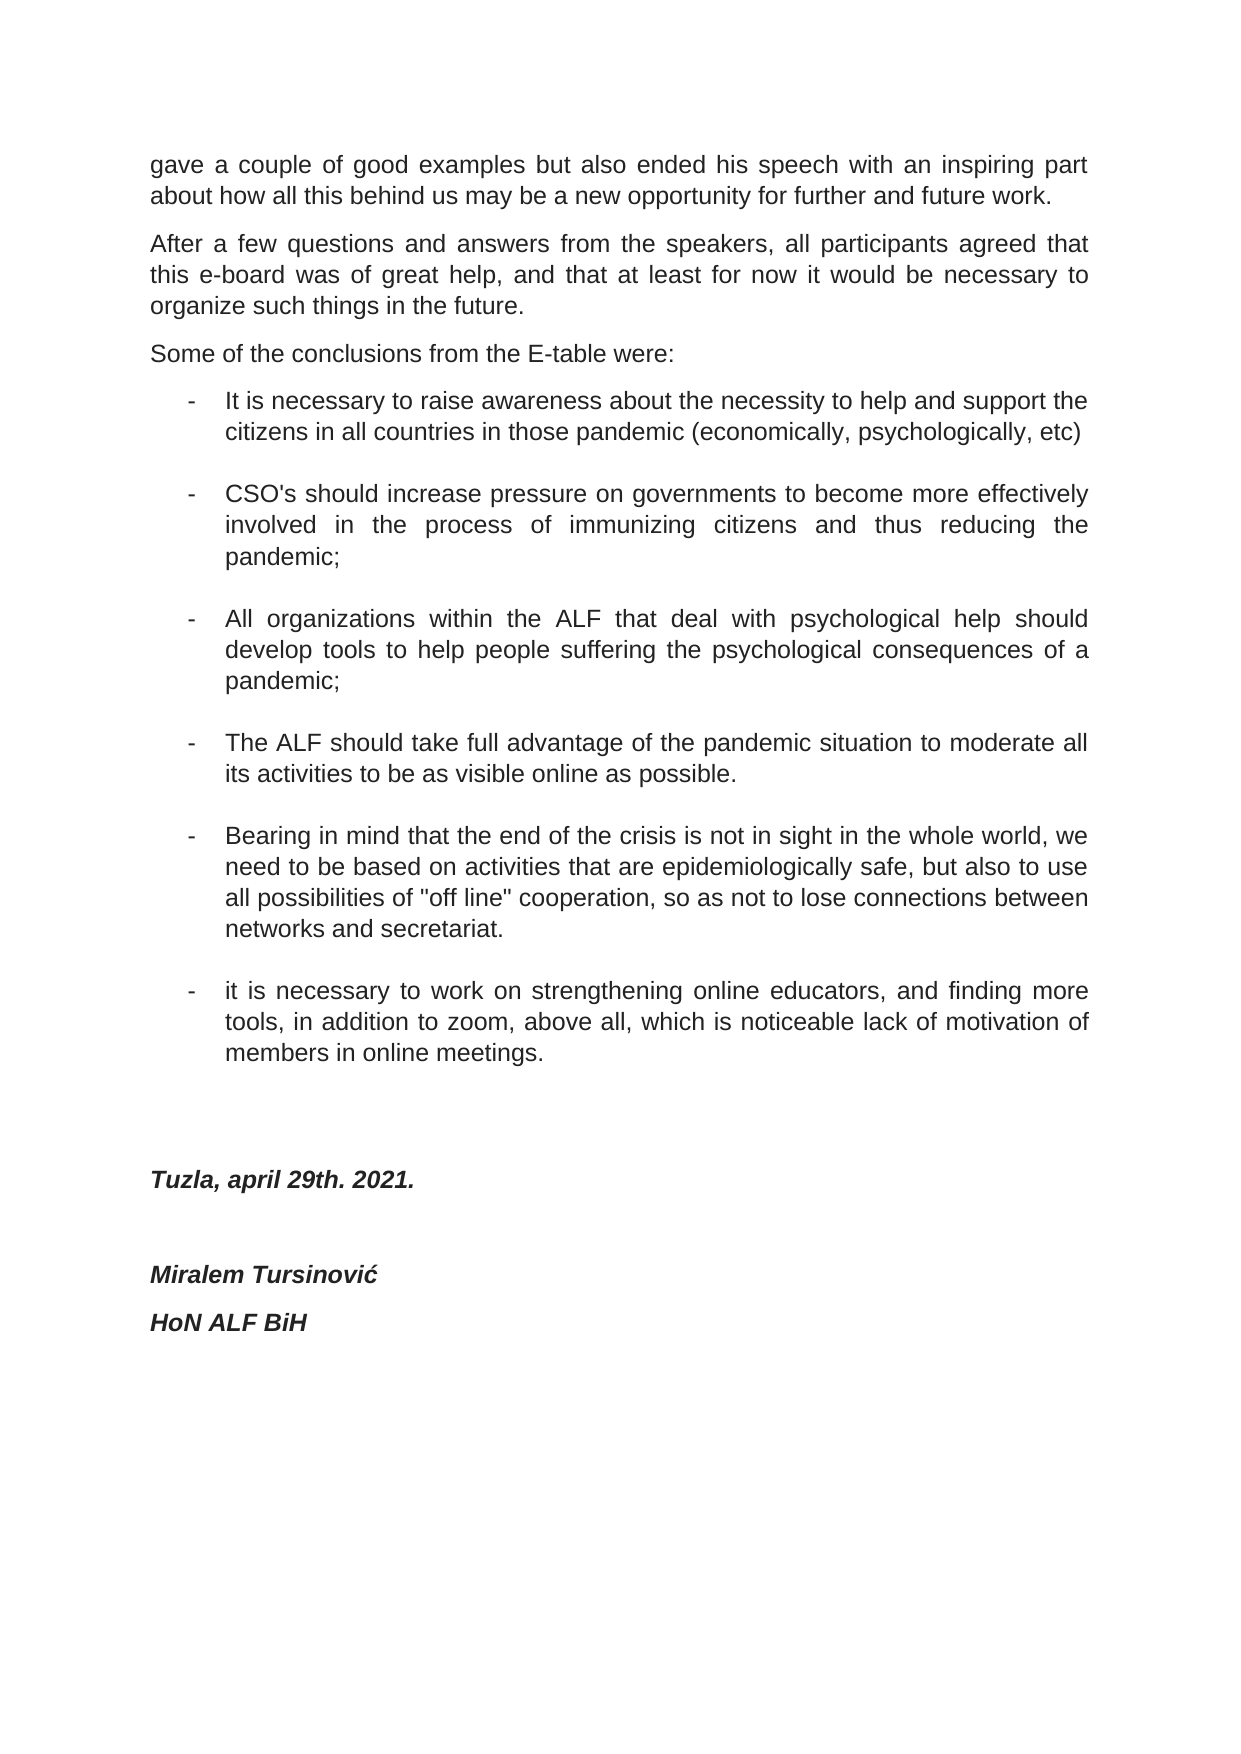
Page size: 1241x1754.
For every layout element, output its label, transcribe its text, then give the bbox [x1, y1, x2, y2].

text Tuzla, april 29th. 2021. [150, 1164, 1090, 1193]
list All organizations within the ALF that deal with psychological help should develop tools to help people suffering the psychological consequences of a pandemic; [187, 603, 1090, 694]
text Miralem Tursinović [150, 1260, 1090, 1289]
list CSO's should increase pressure on governments to become more effectively involved in the process of immunizing citizens and thus reducing the pandemic; [187, 479, 1090, 570]
list it is necessary to work on strengthening online educators, and finding more tools, in addition to zoom, above all, which is noticeable lack of motivation of members in online meetings. [187, 976, 1090, 1067]
text Some of the conclusions from the E-table were: [150, 338, 1090, 367]
text After a few questions and answers from the speakers, all participants agreed that this e-board was of great help, and that at least for now it would be necessary to organize such things in the future. [150, 229, 1090, 319]
text HoN ALF BiH [150, 1308, 1090, 1336]
list It is necessary to raise awareness about the necessity to help and support the citizens in all countries in those pandemic (economically, psychologically, etc) [187, 386, 1090, 446]
list Bearing in mind that the end of the crisis is not in sight in the whole world, we need to be based on activities that are epidemiologically safe, but also to use all possibilities of "off line" cooperation, so as not to lose connections between networks and secretariat. [187, 821, 1090, 943]
list The ALF should take full advantage of the pandemic situation to moderate all its activities to be as visible online as possible. [187, 728, 1090, 787]
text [150, 150, 1090, 210]
